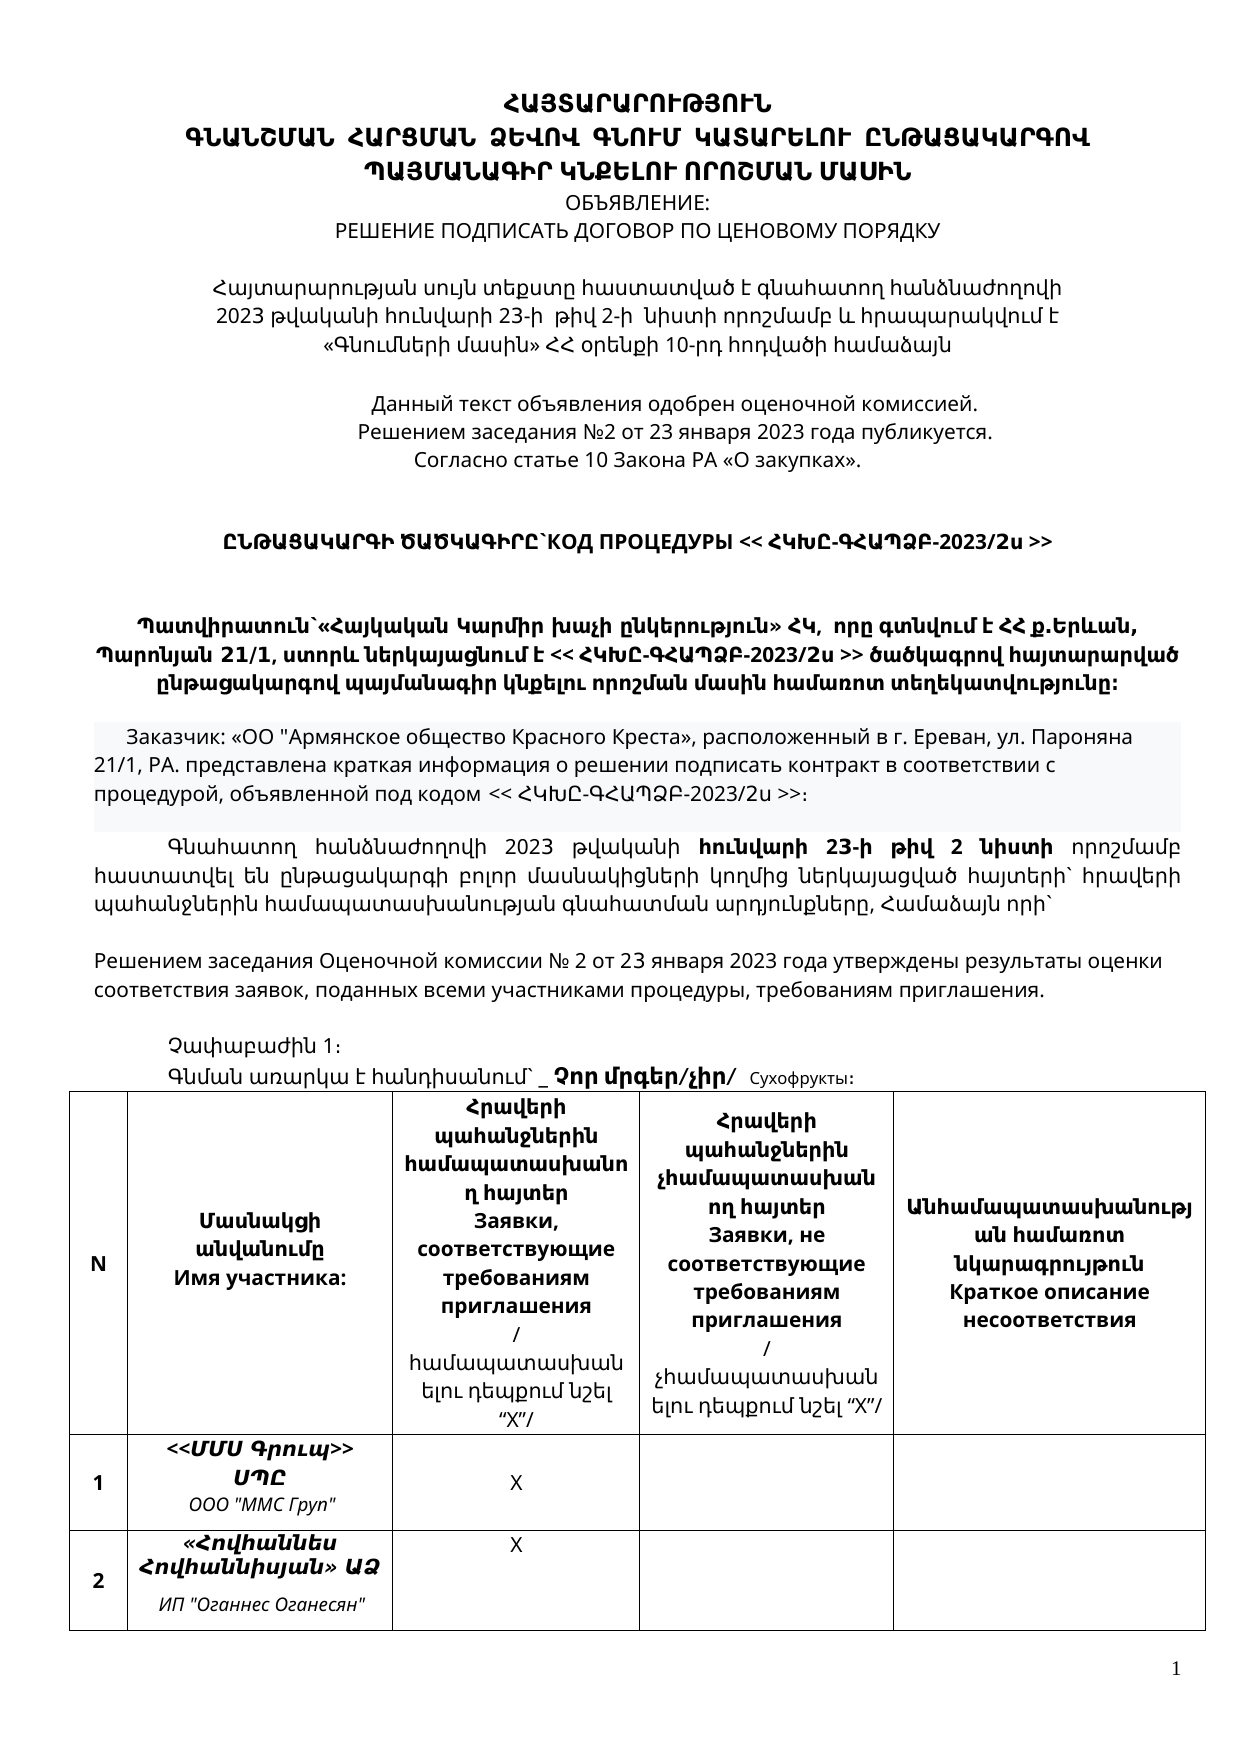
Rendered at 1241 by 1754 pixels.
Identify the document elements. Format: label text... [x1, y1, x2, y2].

table_cell «Հովհաննես Հովհաննիսյան» ԱՁ ИП "Оганнес Оганесян" [128, 1531, 392, 1629]
table_cell 2 [70, 1531, 127, 1629]
text Չափաբաժին 1։ [94, 1032, 1181, 1060]
subtitle «Գնումների մասին» ՀՀ օրենքի 10-րդ հոդվածի համաձայն [94, 330, 1181, 358]
table_cell <<ՄՄՍ Գրուպ>> ՍՊԸ ООО "ММС Груп" [128, 1435, 392, 1529]
text Գնման առարկա է հանդիսանում` _ Չոր մրգեր/չիր/ Сухофрукты։ [94, 1060, 1181, 1091]
subtitle Данный текст объявления одобрен оценочной комиссией. [94, 389, 1181, 417]
table_cell [894, 1435, 1205, 1529]
text ԳՆԱՆՇՄԱՆ ՀԱՐՑՄԱՆ ՁԵՎՈՎ ԳՆՈՒՄ ԿԱՏԱՐԵԼՈՒ ԸՆԹԱՑԱԿԱՐԳՈՎ ՊԱՅՄԱՆԱԳԻՐ ԿՆՔԵԼՈՒ ՈՐՈՇՄԱՆ ՄԱՍԻՆ [94, 119, 1181, 188]
subtitle Согласно статье 10 Закона РА «О закупках». [94, 446, 1181, 474]
table_cell X [393, 1531, 639, 1629]
text Գնահատող հանձնաժողովի 2023 թվականի հունվարի 23-ի թիվ 2 նիստի որոշմամբ հաստատվել են ընթացակարգի բոլոր մասնակիցների կողմից ներկայացված հայտերի` հրավերի պահանջներին համապատասխանության գնահատման արդյունքները, Համաձայն որի` [94, 832, 1181, 918]
subtitle Պատվիրատուն`«Հայկական Կարմիր խաչի ընկերություն» ՀԿ, որը գտնվում է ՀՀ ք․Երևան, Պարոնյան 21/1, ստորև ներկայացնում է << ՀԿԽԸ-ԳՀԱՊՁԲ-2023/2ս >> ծածկագրով հայտարարված ընթացակարգով պայմանագիր կնքելու որոշման մասին համառոտ տեղեկատվությունը։ [94, 611, 1181, 697]
text Решением заседания Оценочной комиссии № 2 от 23 января 2023 года утверждены результаты оценки соответствия заявок, поданных всеми участниками процедуры, требованиям приглашения. [94, 946, 1181, 1003]
subtitle 2023 թվականի հունվարի 23-ի թիվ 2-ի նիստի որոշմամբ և հրապարակվում է [94, 301, 1181, 330]
text Заказчик: «ОО "Армянское общество Красного Креста», расположенный в г. Ереван, ул. Пароняна 21/1, РА. представлена ​​краткая информация о решении подписать контракт в соответствии с процедурой, объявленной под кодом << ՀԿԽԸ-ԳՀԱՊՁԲ-2023/2ս >>։ [94, 722, 1181, 807]
table_cell [894, 1531, 1205, 1629]
text ՀԱՅՏԱՐԱՐՈՒԹՅՈՒՆ [94, 85, 1181, 119]
text РЕШЕНИЕ ПОДПИСАТЬ ДОГОВОР ПО ЦЕНОВОМУ ПОРЯДКУ [94, 216, 1181, 244]
subtitle Հայտարարության սույն տեքստը հաստատված է գնահատող հանձնաժողովի [94, 273, 1181, 301]
table_cell X [393, 1435, 639, 1529]
table_header Հրավերի պահանջներին համապատասխանող հայտեր Заявки, соответствующие требованиям приглашения /համապատասխանելու դեպքում նշել “X”/ [393, 1092, 639, 1433]
subtitle Решением заседания №2 от 23 января 2023 года публикуется. [94, 417, 1181, 446]
table_cell [640, 1435, 893, 1529]
table_header Հրավերի պահանջներին չհամապատասխանող հայտեր Заявки, не соответствующие требованиям приглашения /չհամապատասխանելու դեպքում նշել “X”/ [640, 1092, 893, 1433]
table_header N [70, 1092, 127, 1433]
table_cell [640, 1531, 893, 1629]
table_header Մասնակցի անվանումը Имя участника: [128, 1092, 392, 1433]
text ОБЪЯВЛЕНИЕ: [94, 188, 1181, 216]
table_header Անհամապատասխանության համառոտ նկարագրույթուն Краткое описание несоответствия [894, 1092, 1205, 1433]
subtitle ԸՆԹԱՑԱԿԱՐԳԻ ԾԱԾԿԱԳԻՐԸ`КОД ПРОЦЕДУРЫ << ՀԿԽԸ-ԳՀԱՊՁԲ-2023/2ս >> [94, 527, 1181, 556]
table_cell 1 [70, 1435, 127, 1529]
